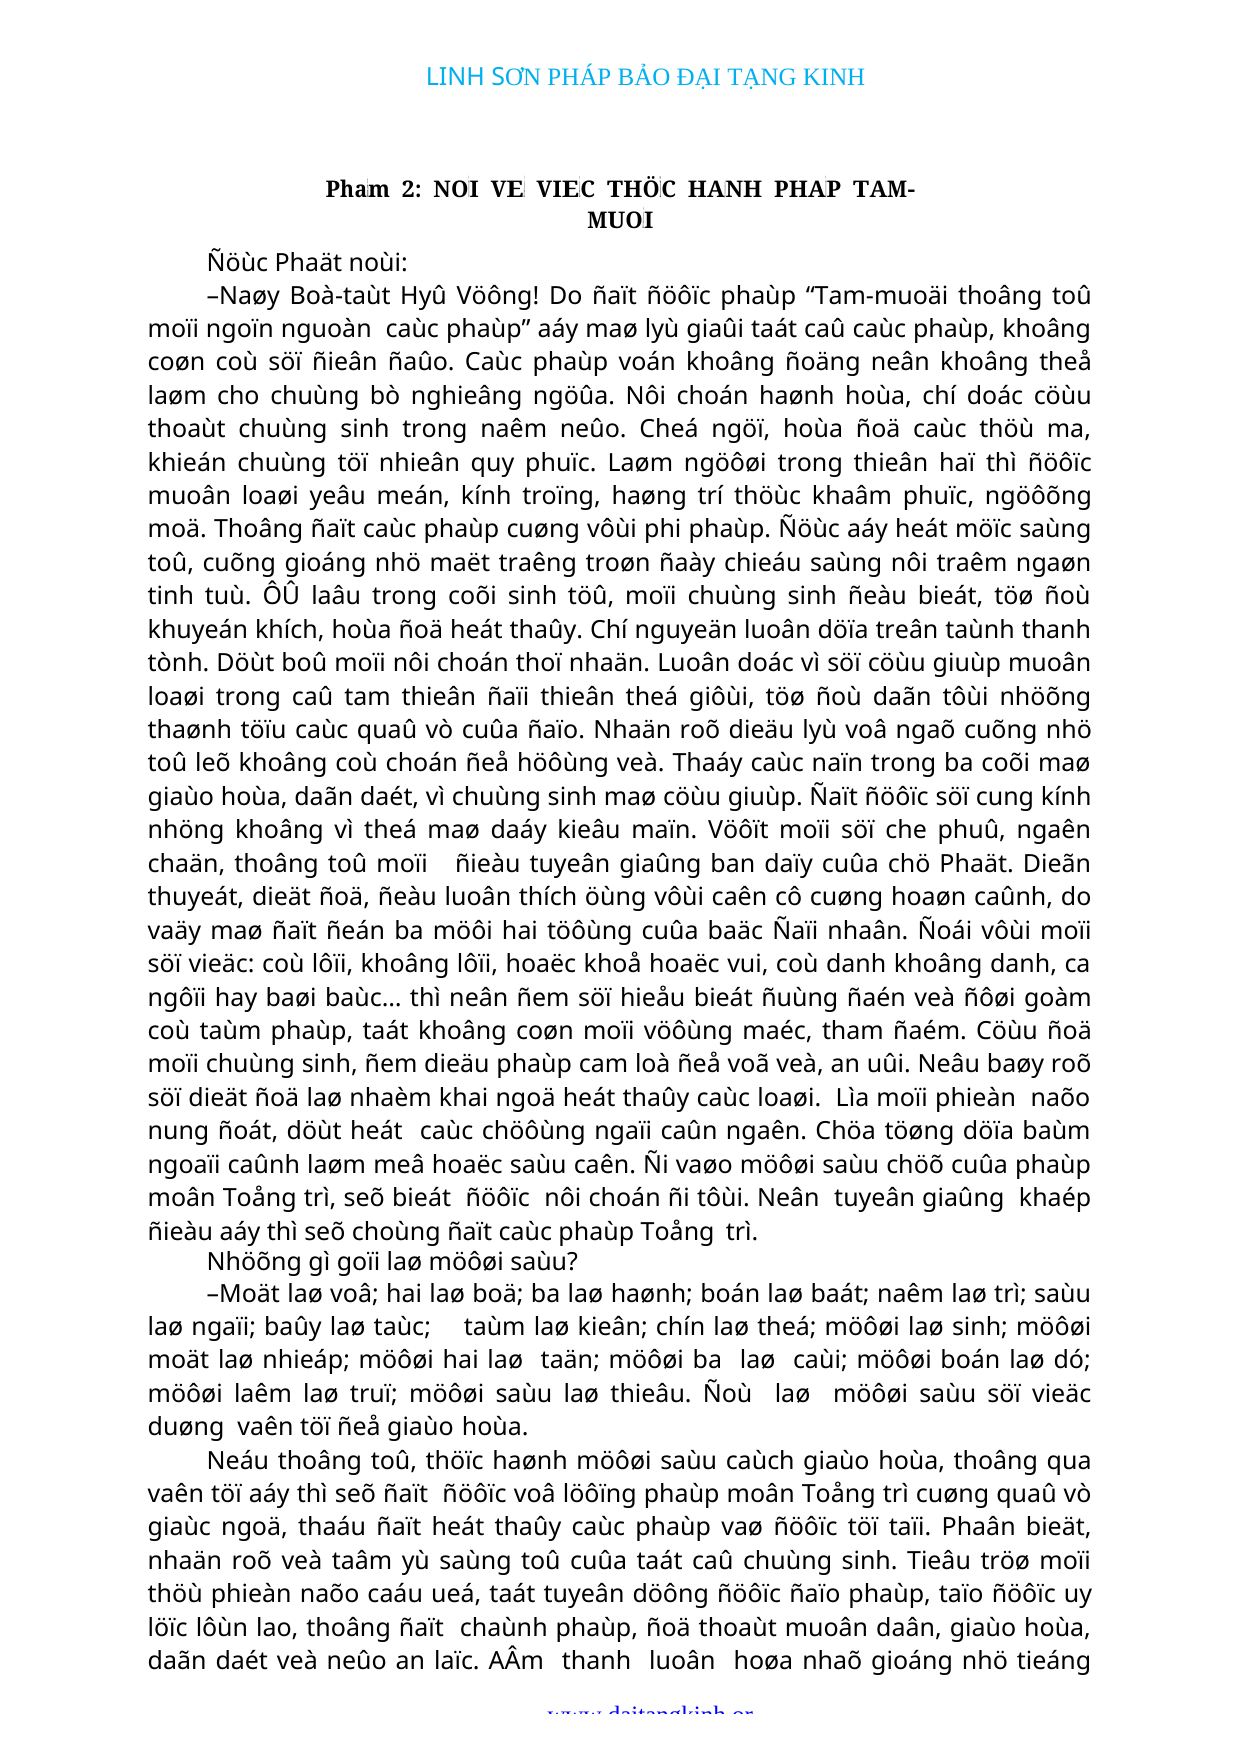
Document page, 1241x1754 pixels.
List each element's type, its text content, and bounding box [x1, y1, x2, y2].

text Phaåm 2: NOÙI VEÀ VIEÄC THÖÏC HAØNH PHAÙP TAM-MUOÄI [297, 173, 943, 235]
text Nhöõng gì goïi laø möôøi saùu? [206, 1247, 1105, 1276]
text Ñöùc Phaät noùi: [206, 245, 1105, 277]
text –Naøy Boà-taùt Hyû Vöông! Do ñaït ñöôïc phaùp “Tam-muoäi thoâng toû moïi ngoïn nguoàn caùc phaùp” aáy maø lyù giaûi taát caû caùc phaùp, khoâng coøn coù söï ñieân ñaûo. Caùc phaùp voán khoâng ñoäng neân khoâng theå laøm cho chuùng bò nghieâng ngöûa. Nôi choán haønh hoùa, chí doác cöùu thoaùt chuùng sinh trong naêm neûo. Cheá ngöï, hoùa ñoä caùc thöù ma, khieán chuùng töï nhieân quy phuïc. Laøm ngöôøi trong thieân haï thì ñöôïc muoân loaøi yeâu meán, kính troïng, haøng trí thöùc khaâm phuïc, ngöôõng moä. Thoâng ñaït caùc phaùp cuøng vôùi phi phaùp. Ñöùc aáy heát möïc saùng toû, cuõng gioáng nhö maët traêng troøn ñaày chieáu saùng nôi traêm ngaøn tinh tuù. ÔÛ laâu trong coõi sinh töû, moïi chuùng sinh ñeàu bieát, töø ñoù khuyeán khích, hoùa ñoä heát thaûy. Chí nguyeän luoân döïa treân taùnh thanh tònh. Döùt boû moïi nôi choán thoï nhaän. Luoân doác vì söï cöùu giuùp muoân loaøi trong caû tam thieân ñaïi thieân theá giôùi, töø ñoù daãn tôùi nhöõng thaønh töïu caùc quaû vò cuûa ñaïo. Nhaän roõ dieäu lyù voâ ngaõ cuõng nhö toû leõ khoâng coù choán ñeå höôùng veà. Thaáy caùc naïn trong ba coõi maø giaùo hoùa, daãn daét, vì chuùng sinh maø cöùu giuùp. Ñaït ñöôïc söï cung kính nhöng khoâng vì theá maø daáy kieâu maïn. Vöôït moïi söï che phuû, ngaên chaän, thoâng toû moïi ñieàu tuyeân giaûng ban daïy cuûa chö Phaät. Dieãn thuyeát, dieät ñoä, ñeàu luoân thích öùng vôùi caên cô cuøng hoaøn caûnh, do vaäy maø ñaït ñeán ba möôi hai töôùng cuûa baäc Ñaïi nhaân. Ñoái vôùi moïi söï vieäc: coù lôïi, khoâng lôïi, hoaëc khoå hoaëc vui, coù danh khoâng danh, ca ngôïi hay baøi baùc… thì neân ñem söï hieåu bieát ñuùng ñaén veà ñôøi goàm coù taùm phaùp, taát khoâng coøn moïi vöôùng maéc, tham ñaém. Cöùu ñoä moïi chuùng sinh, ñem dieäu phaùp cam loà ñeå voã veà, an uûi. Neâu baøy roõ söï dieät ñoä laø nhaèm khai ngoä heát thaûy caùc loaøi. Lìa moïi phieàn naõo nung ñoát, döùt heát caùc chöôùng ngaïi caûn ngaên. Chöa töøng döïa baùm ngoaïi caûnh laøm meâ hoaëc saùu caên. Ñi vaøo möôøi saùu chöõ cuûa phaùp moân Toång trì, seõ bieát ñöôïc nôi choán ñi tôùi. Neân tuyeân giaûng khaép ñieàu aáy thì seõ choùng ñaït caùc phaùp Toång trì. [147, 278, 1093, 1247]
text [147, 1443, 1093, 1677]
text –Moät laø voâ; hai laø boä; ba laø haønh; boán laø baát; naêm laø trì; saùu laø ngaïi; baûy laø taùc; taùm laø kieân; chín laø theá; möôøi laø sinh; möôøi moät laø nhieáp; möôøi hai laø taän; möôøi ba laø caùi; möôøi boán laø dó; möôøi laêm laø truï; möôøi saùu laø thieâu. Ñoù laø möôøi saùu söï vieäc duøng vaên töï ñeå giaùo hoùa. [147, 1276, 1093, 1443]
